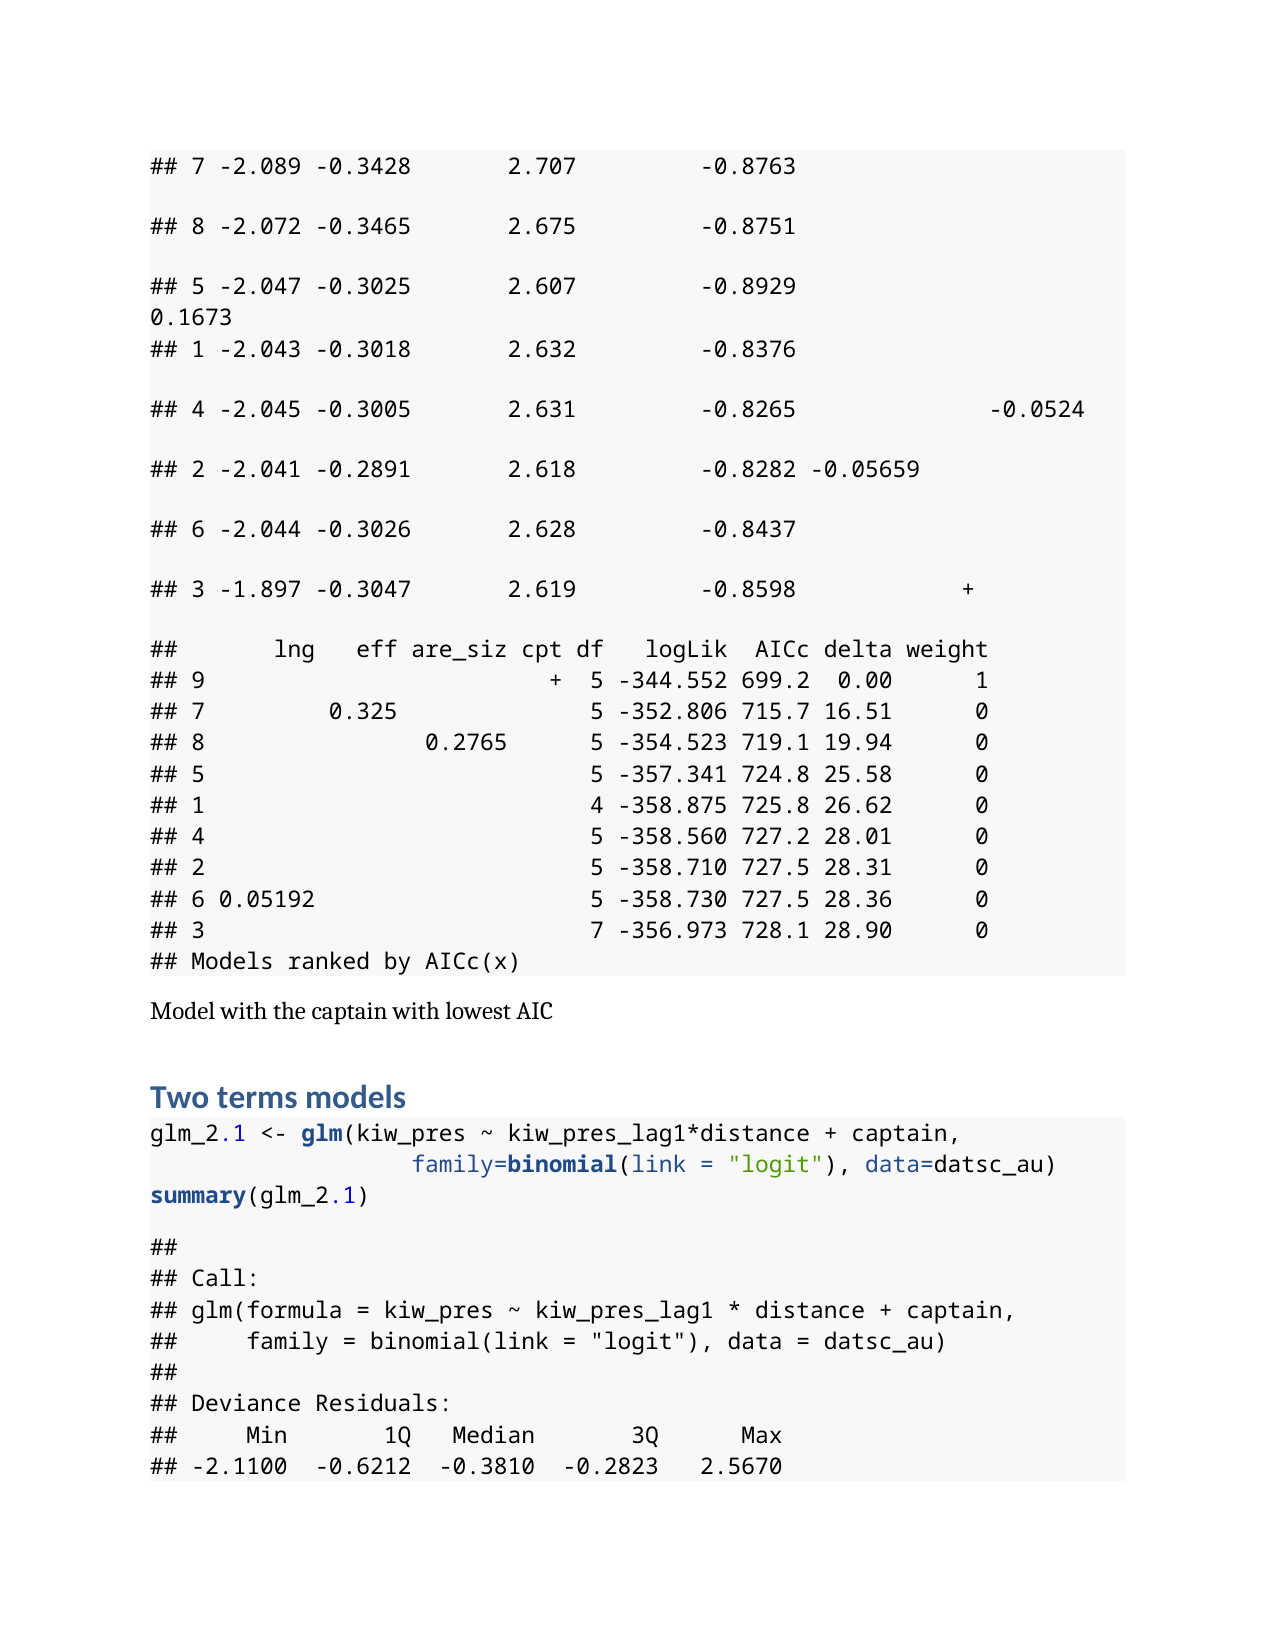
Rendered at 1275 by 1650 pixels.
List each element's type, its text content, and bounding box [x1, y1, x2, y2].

subtitle Two terms models [150, 1076, 1125, 1117]
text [150, 1231, 1125, 1481]
text glm_2.1 <- glm(kiw_pres ~ kiw_pres_lag1*distance + captain, family=binomial(link = "logit"), data=datsc_au) summary(glm_2.1) [370, 1117, 1125, 1210]
text Model with the captain with lowest AIC [150, 997, 1125, 1026]
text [150, 150, 1125, 976]
